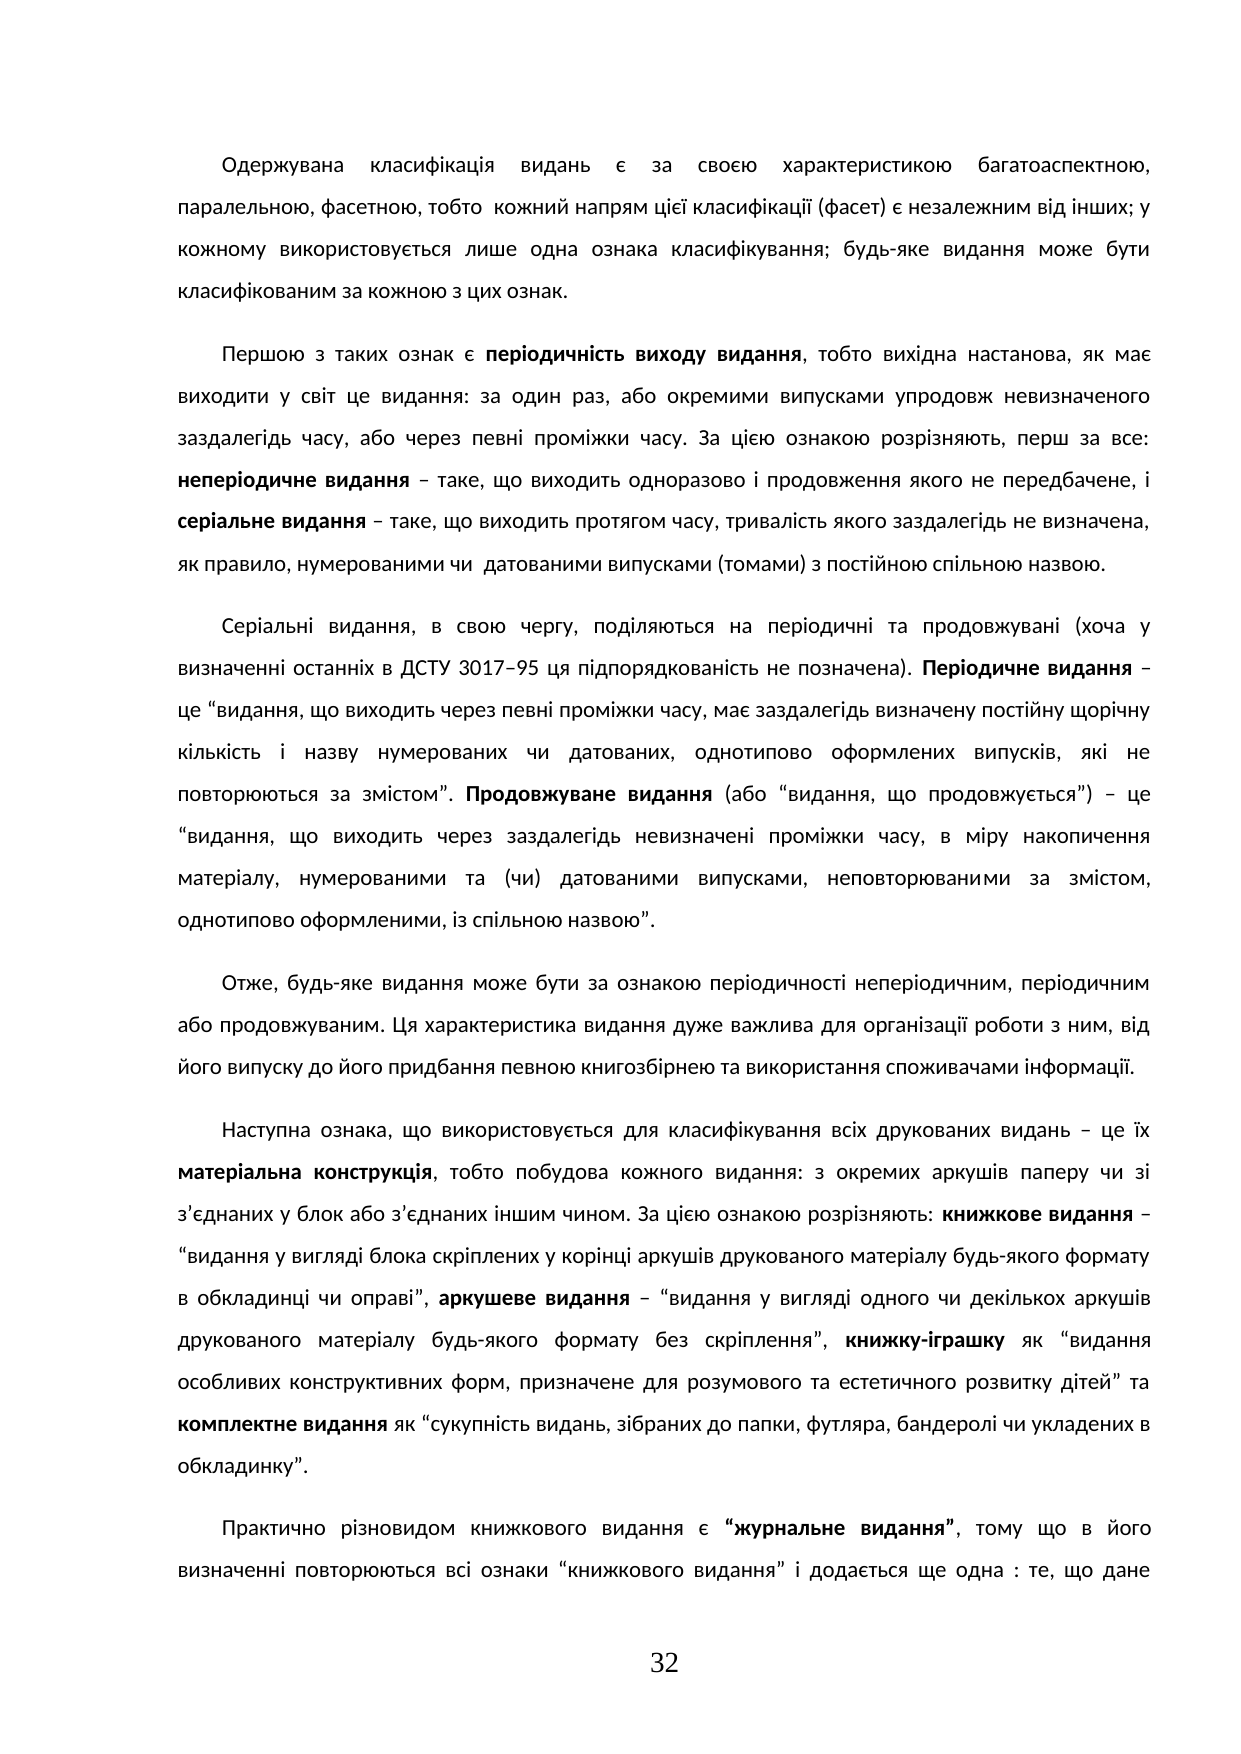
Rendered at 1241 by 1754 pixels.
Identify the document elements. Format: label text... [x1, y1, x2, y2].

text Одержувана класифікація видань є за своєю характеристикою багатоаспектною, паралельною, фасетною, тобто кожний напрям цієї класифікації (фасет) є незалежним від інших; у кожному використовується лише одна ознака класифікування; будь-яке видання може бути класифікованим за кожною з цих ознак. [177, 150, 1152, 304]
text Отже, будь-яке видання може бути за ознакою періодичності неперіодичним, періодичним або продовжуваним. Ця характеристика видання дуже важлива для організації роботи з ним, від його випуску до його придбання певною книгозбірнею та використання споживачами інформації. [177, 968, 1152, 1080]
text Першою з таких ознак є періодичність виходу видання, тобто вихідна настанова, як має виходити у світ це видання: за один раз, або окремими випусками упродовж невизначеного заздалегідь часу, або через певні проміжки часу. За цією ознакою розрізняють, перш за все: неперіодичне видання – таке, що виходить одноразово і продовження якого не передбачене, і серіальне видання – таке, що виходить протягом часу, тривалість якого заздалегідь не визначена, як правило, нумерованими чи датованими випусками (томами) з постійною спільною назвою. [177, 339, 1152, 577]
text Наступна ознака, що використовується для класифікування всіх друкованих видань – це їх матеріальна конструкція, тобто побудова кожного видання: з окремих аркушів паперу чи зі з’єднаних у блок або з’єднаних іншим чином. За цією ознакою розрізняють: книжкове видання – “видання у вигляді блока скріплених у корінці аркушів друкованого матеріалу будь-якого формату в обкладинці чи оправі”, аркушеве видання – “видання у вигляді одного чи декількох аркушів друкованого матеріалу будь-якого формату без скріплення”, книжку-іграшку як “видання особливих конструктивних форм, призначене для розумового та естетичного розвитку дітей” та комплектне видання як “сукупність видань, зібраних до папки, футляра, бандеролі чи укладених в обкладинку”. [177, 1115, 1152, 1479]
text Серіальні видання, в свою чергу, поділяються на періодичні та продовжувані (хоча у визначенні останніх в ДСТУ 3017–95 ця підпорядкованість не позначена). Періодичне видання – це “видання, що виходить через певні проміжки часу, має заздалегідь визначену постійну щорічну кількість і назву нумерованих чи датованих, однотипово оформлених випусків, які не повторюються за змістом”. Продовжуване видання (або “видання, що продовжується”) – це “видання, що виходить через заздалегідь невизначені проміжки часу, в міру накопичення матеріалу, нумерованими та (чи) датованими випусками, неповторюваними за змістом, однотипово оформленими, із спільною назвою”. [177, 611, 1152, 933]
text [177, 1513, 1152, 1583]
